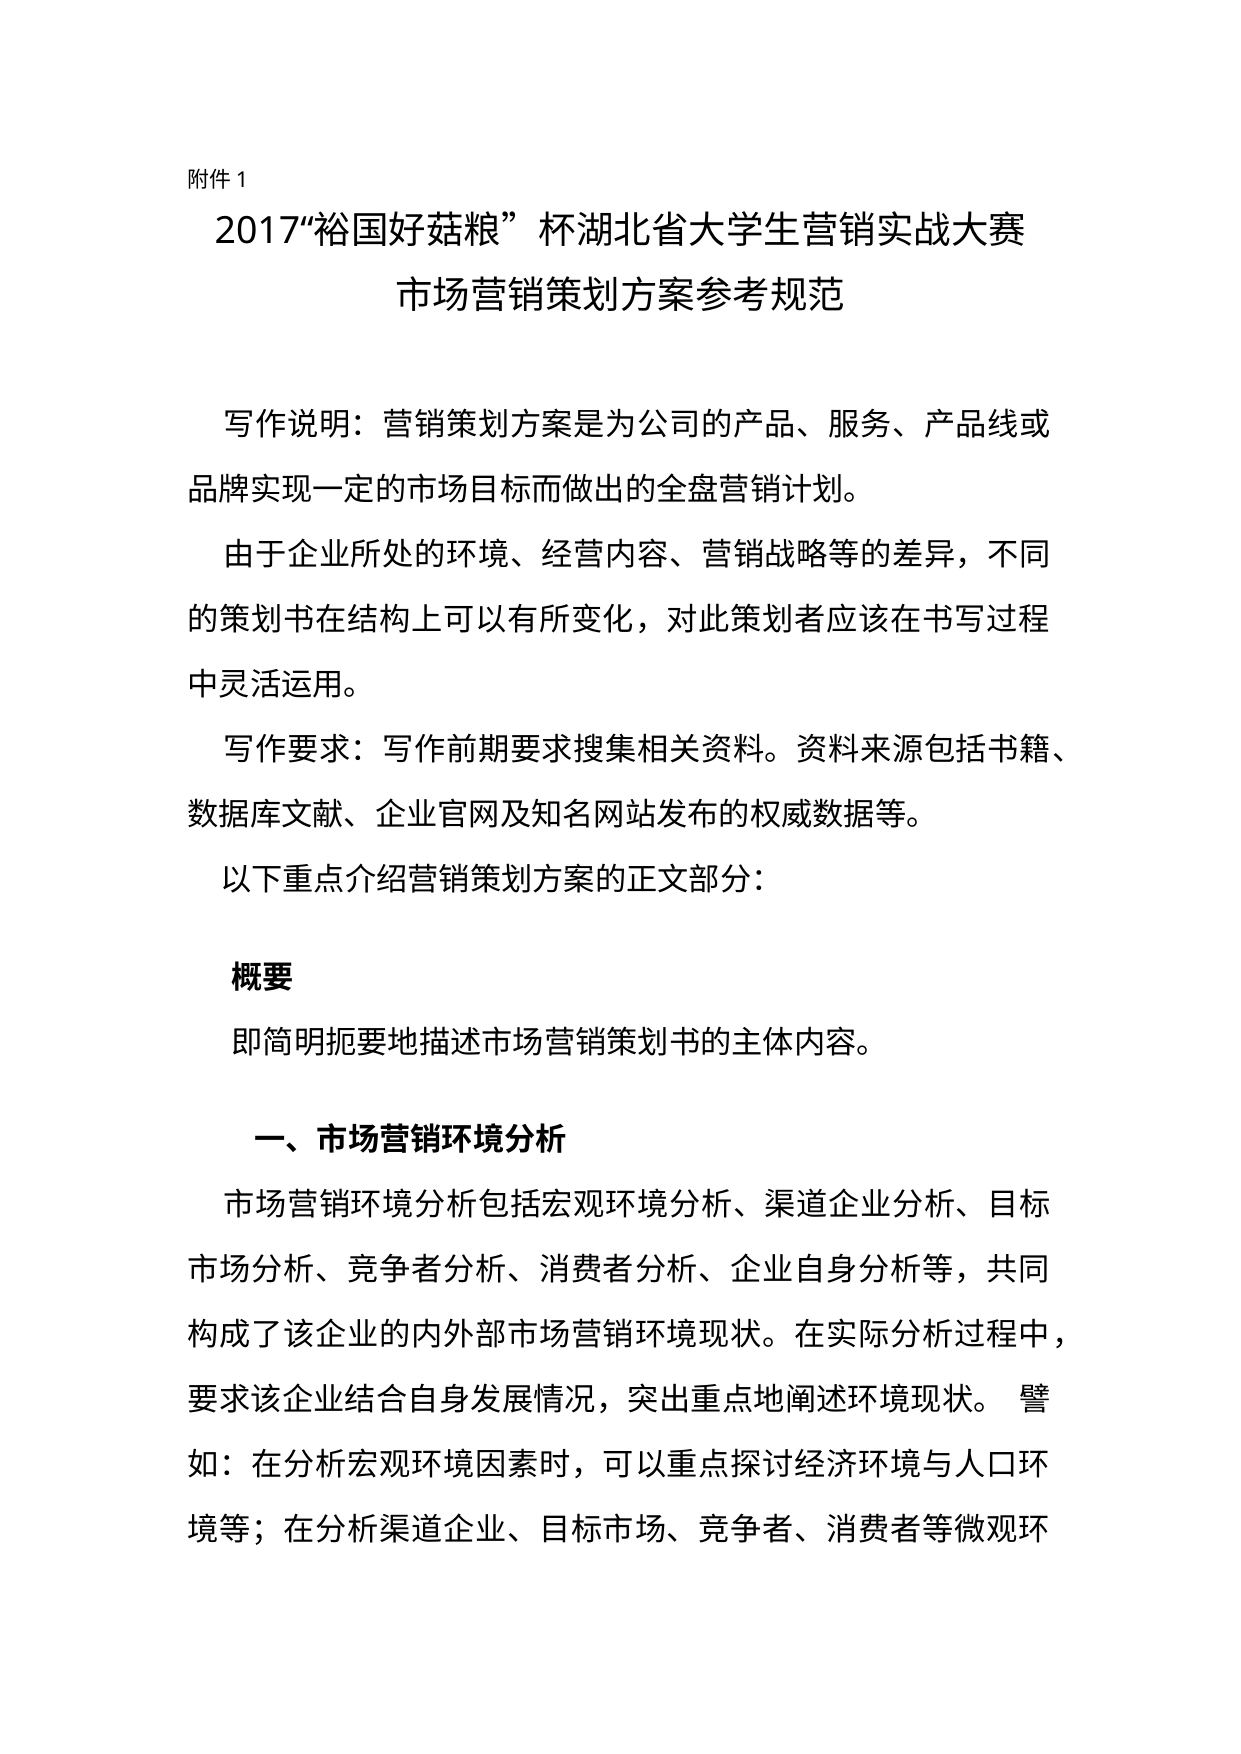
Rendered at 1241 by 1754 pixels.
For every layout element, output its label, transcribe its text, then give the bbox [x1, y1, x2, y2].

text 由于企业所处的环境、经营内容、营销战略等的差异，不同的策划书在结构上可以有所变化，对此策划者应该在书写过程中灵活运用。 [187, 519, 1053, 714]
text 即简明扼要地描述市场营销策划书的主体内容。 [187, 1007, 1053, 1072]
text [187, 1169, 1053, 1559]
text 以下重点介绍营销策划方案的正文部分： [187, 844, 1053, 909]
text 写作要求：写作前期要求搜集相关资料。资料来源包括书籍、数据库文献、企业官网及知名网站发布的权威数据等。 [187, 714, 1053, 844]
text 概要 [187, 942, 1053, 1007]
text 市场营销策划方案参考规范 [187, 259, 1053, 324]
text 写作说明：营销策划方案是为公司的产品、服务、产品线或品牌实现一定的市场目标而做出的全盘营销计划。 [187, 389, 1053, 519]
text 附件1 [187, 162, 1053, 194]
text 一、市场营销环境分析 [187, 1104, 1053, 1169]
text 2017“裕国好菇粮”杯湖北省大学生营销实战大赛 [187, 194, 1053, 259]
